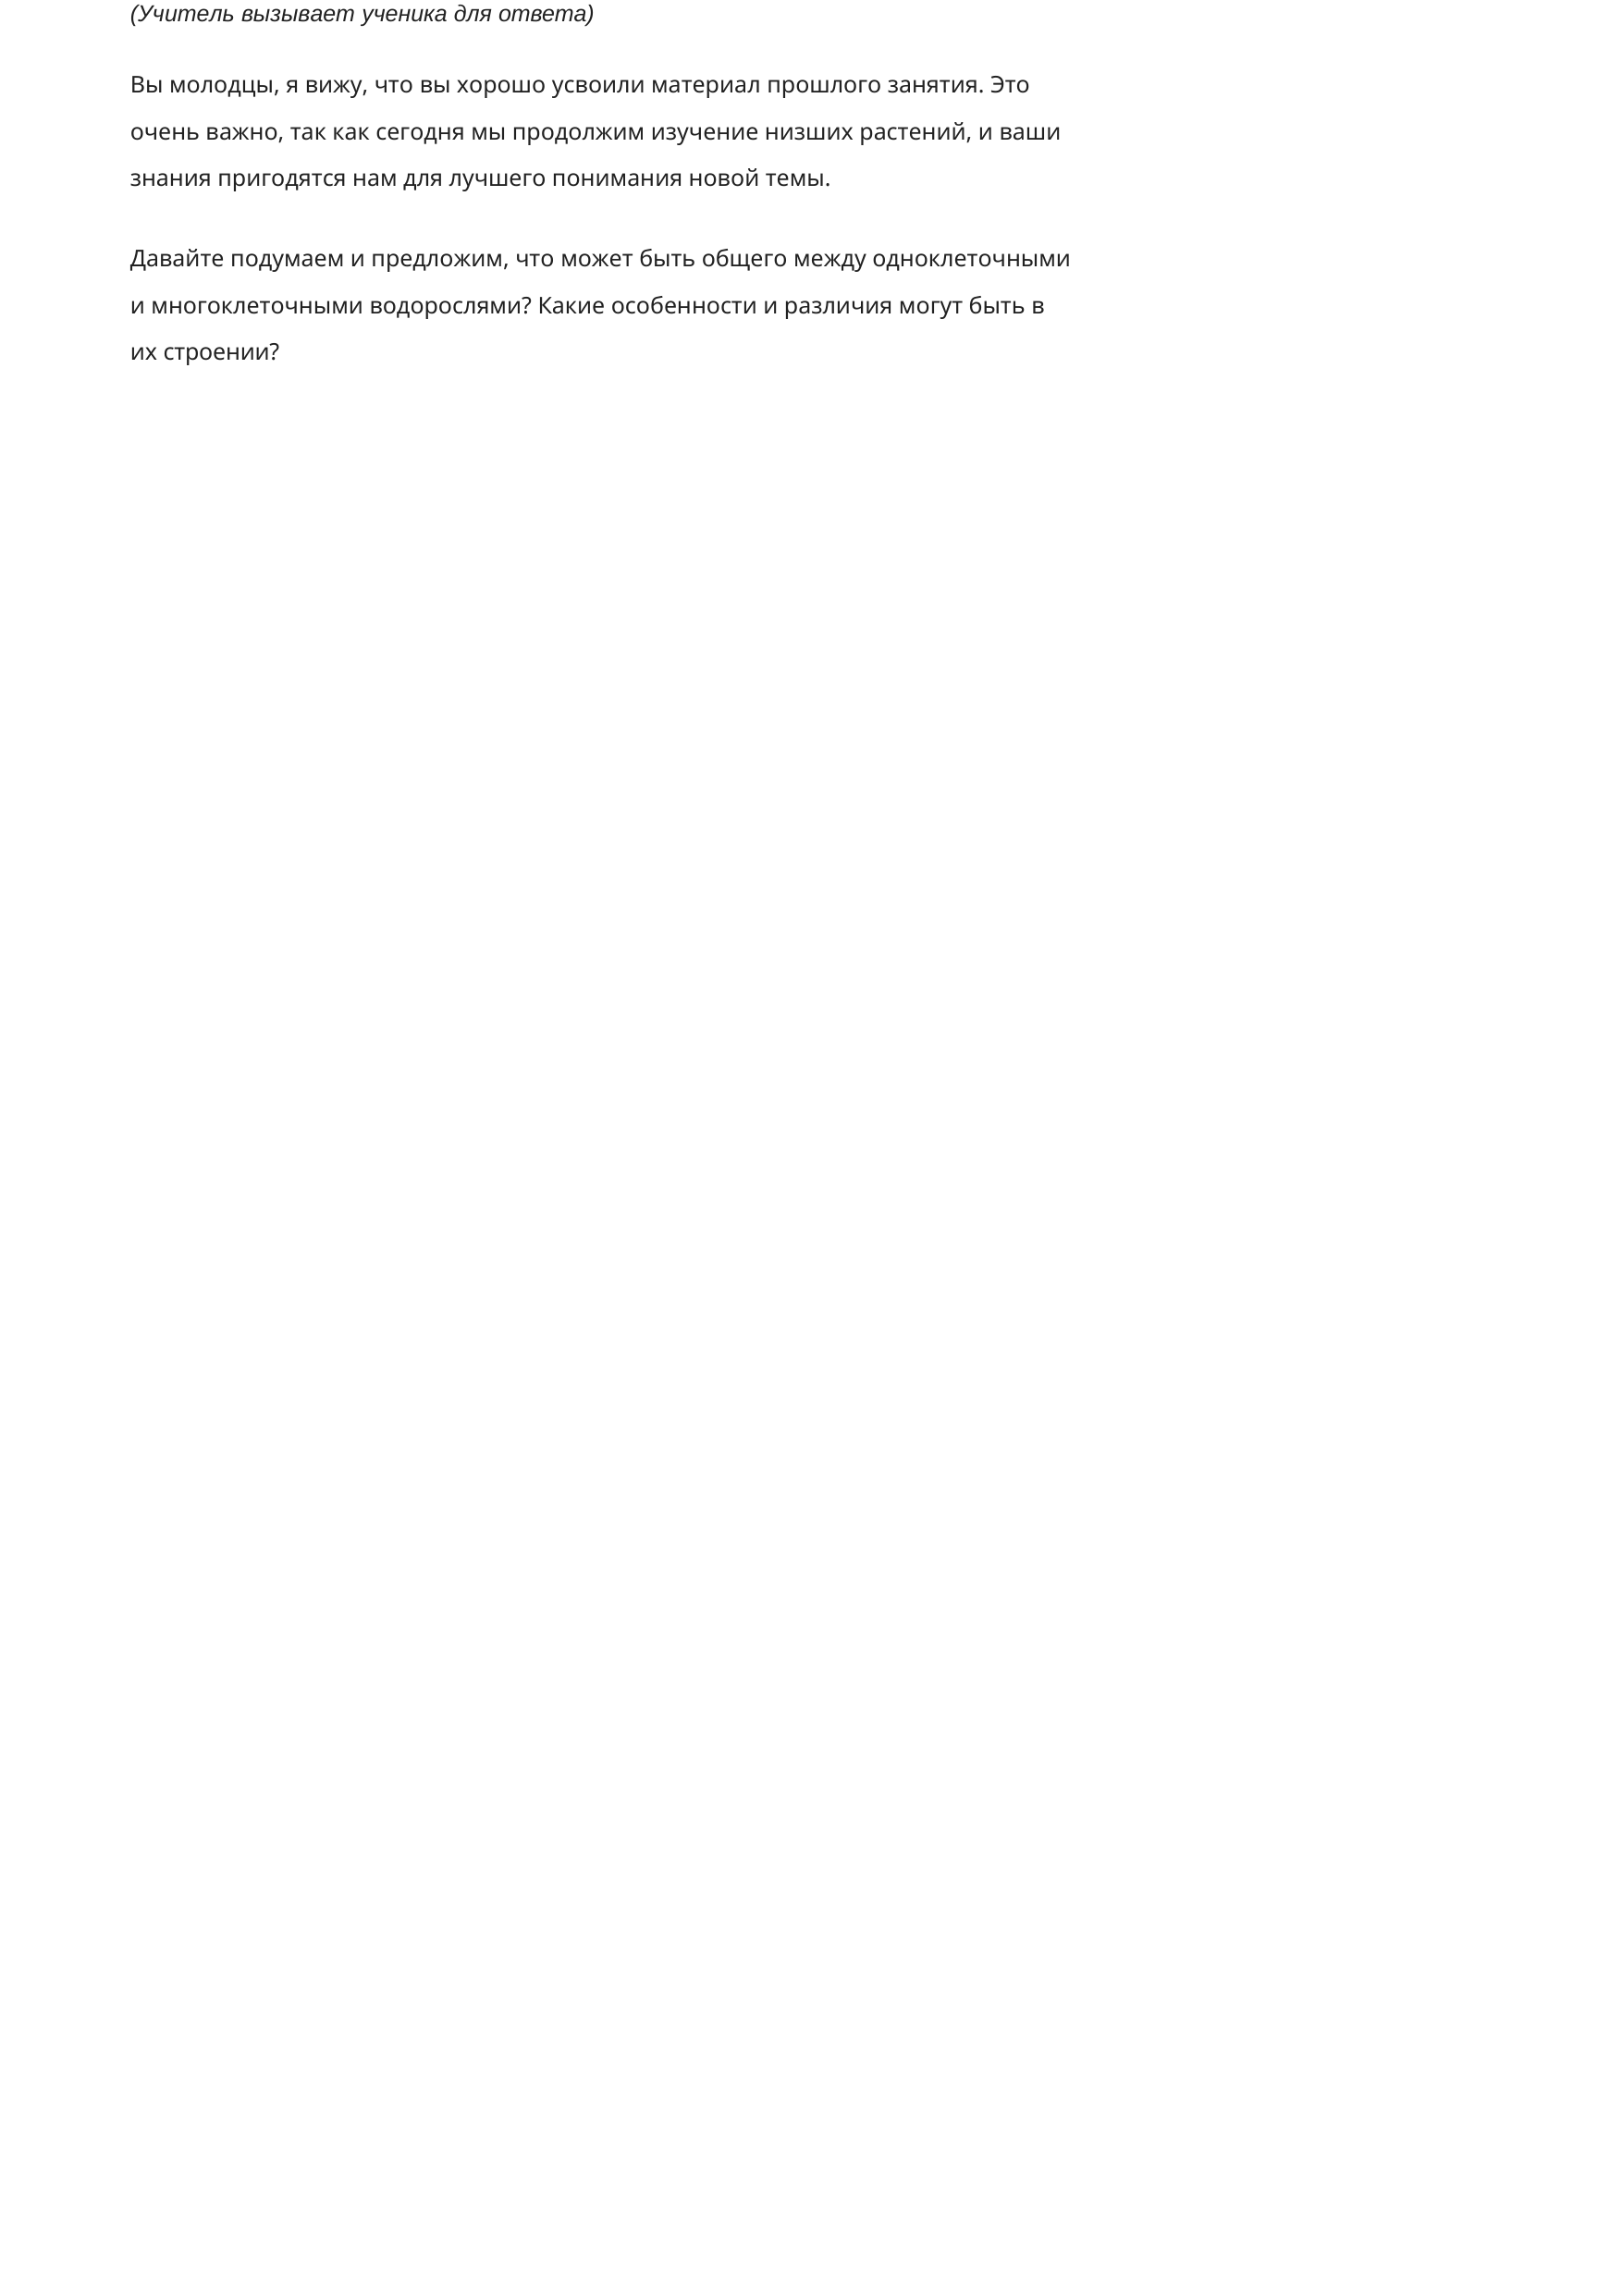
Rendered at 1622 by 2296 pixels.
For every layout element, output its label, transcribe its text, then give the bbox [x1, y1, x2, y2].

text Вы молодцы, я вижу, что вы хорошо усвоили материал прошлого занятия. Это очень важно, так как сегодня мы продолжим изучение низших растений, и ваши знания пригодятся нам для лучшего понимания новой темы. [130, 68, 1077, 192]
text Давайте подумаем и предложим, что может быть общего между одноклеточными и многоклеточными водорослями? Какие особенности и различия могут быть в их строении? [130, 242, 1077, 367]
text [130, 0, 1560, 27]
